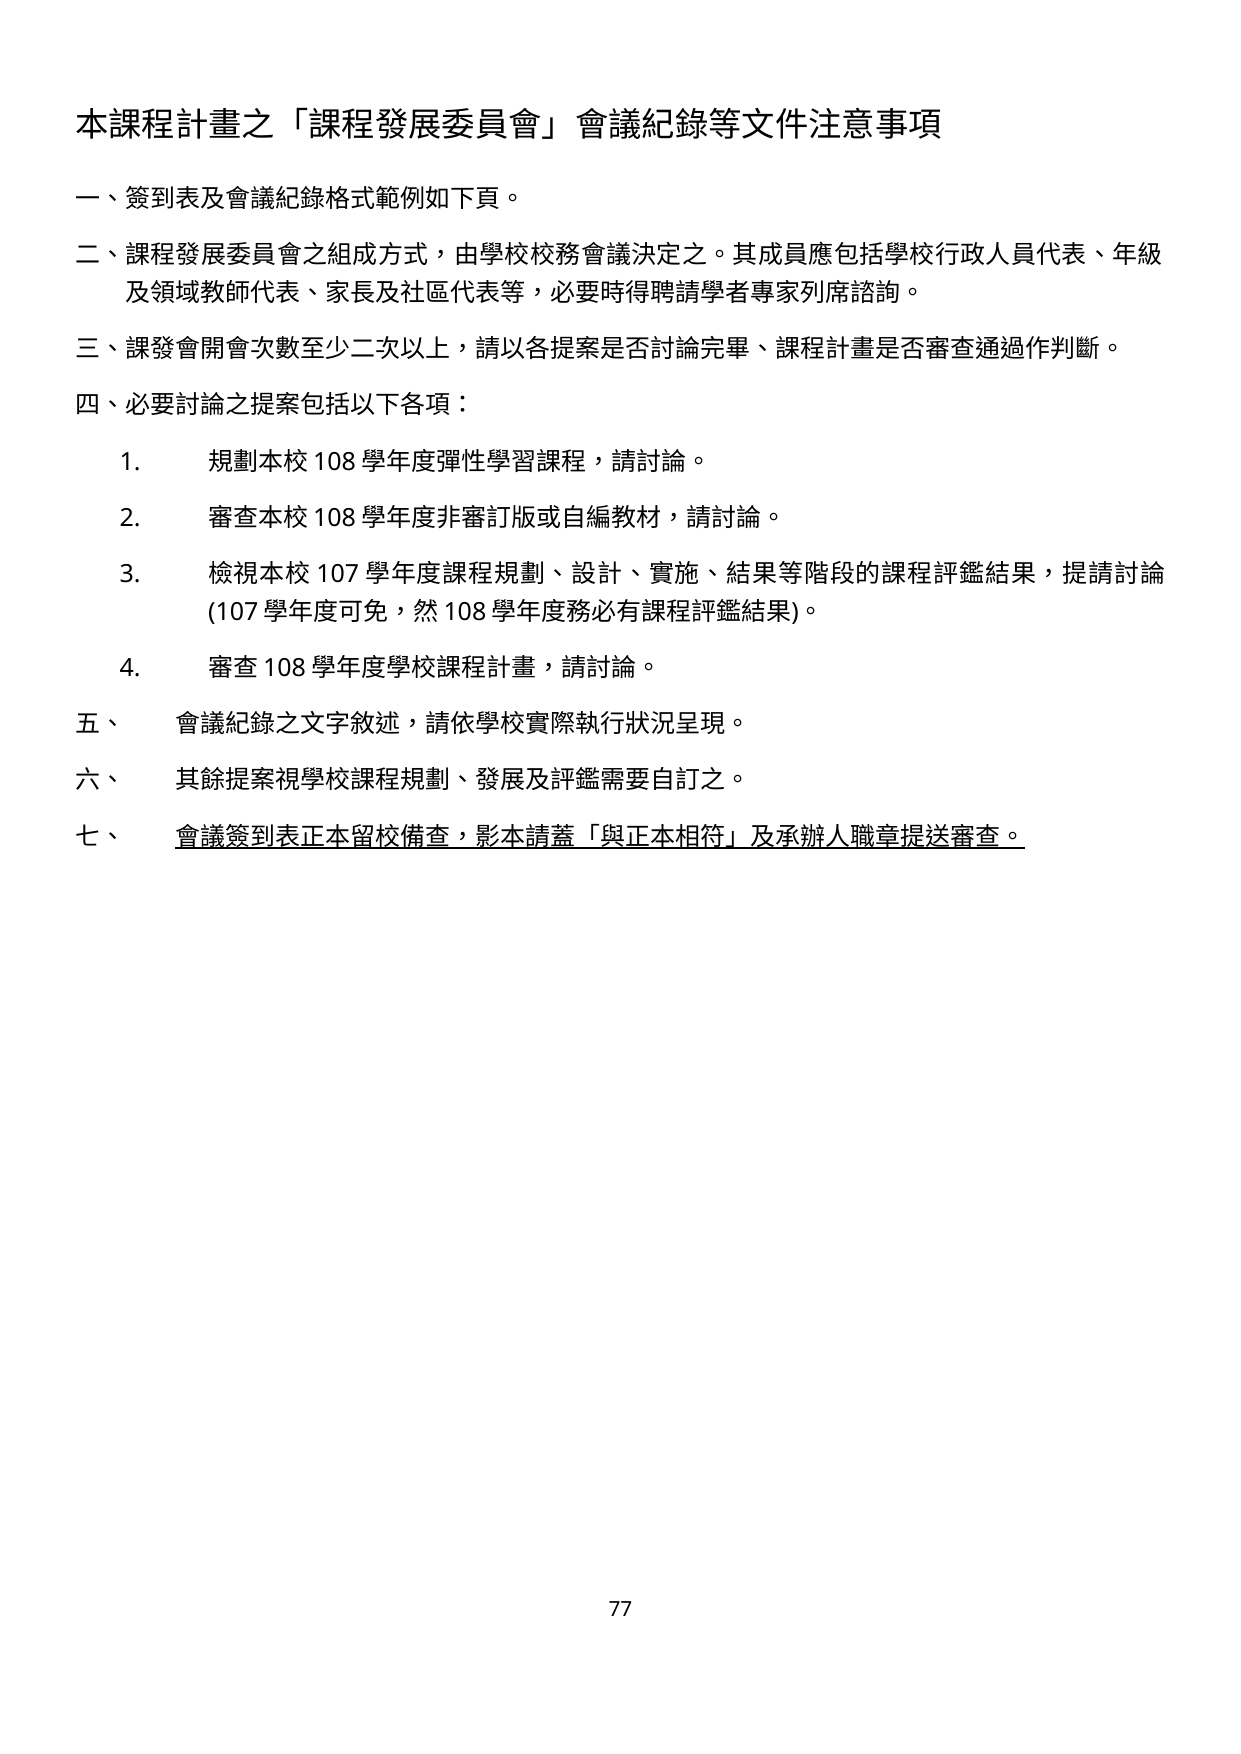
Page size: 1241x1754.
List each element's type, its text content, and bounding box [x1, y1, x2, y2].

list 會議紀錄之文字敘述，請依學校實際執行狀況呈現。 [75, 703, 1165, 741]
list 簽到表及會議紀錄格式範例如下頁。 [75, 178, 1165, 216]
text 四、學校年度重大活動行事曆本課程計畫之「課程發展委員會」會議紀錄等文件注意事項 [75, 84, 1165, 159]
list 課發會開會次數至少二次以上，請以各提案是否討論完畢、課程計畫是否審查通過作判斷。 [75, 328, 1165, 366]
list 其餘提案視學校課程規劃、發展及評鑑需要自訂之。 [75, 759, 1165, 797]
list 會議簽到表正本留校備查，影本請蓋「與正本相符」及承辦人職章提送審查。 [75, 816, 1165, 853]
list 課程發展委員會之組成方式，由學校校務會議決定之。其成員應包括學校行政人員代表、年級及領域教師代表、家長及社區代表等，必要時得聘請學者專家列席諮詢。 [75, 234, 1165, 309]
list 規劃本校108學年度彈性學習課程，請討論。 [119, 441, 1165, 478]
list 必要討論之提案包括以下各項： [75, 384, 1165, 422]
list 檢視本校107學年度課程規劃、設計、實施、結果等階段的課程評鑑結果，提請討論(107學年度可免，然108學年度務必有課程評鑑結果)。 [119, 553, 1165, 628]
list 審查本校108學年度非審訂版或自編教材，請討論。 [119, 497, 1165, 534]
list 審查108學年度學校課程計畫，請討論。 [119, 647, 1165, 684]
